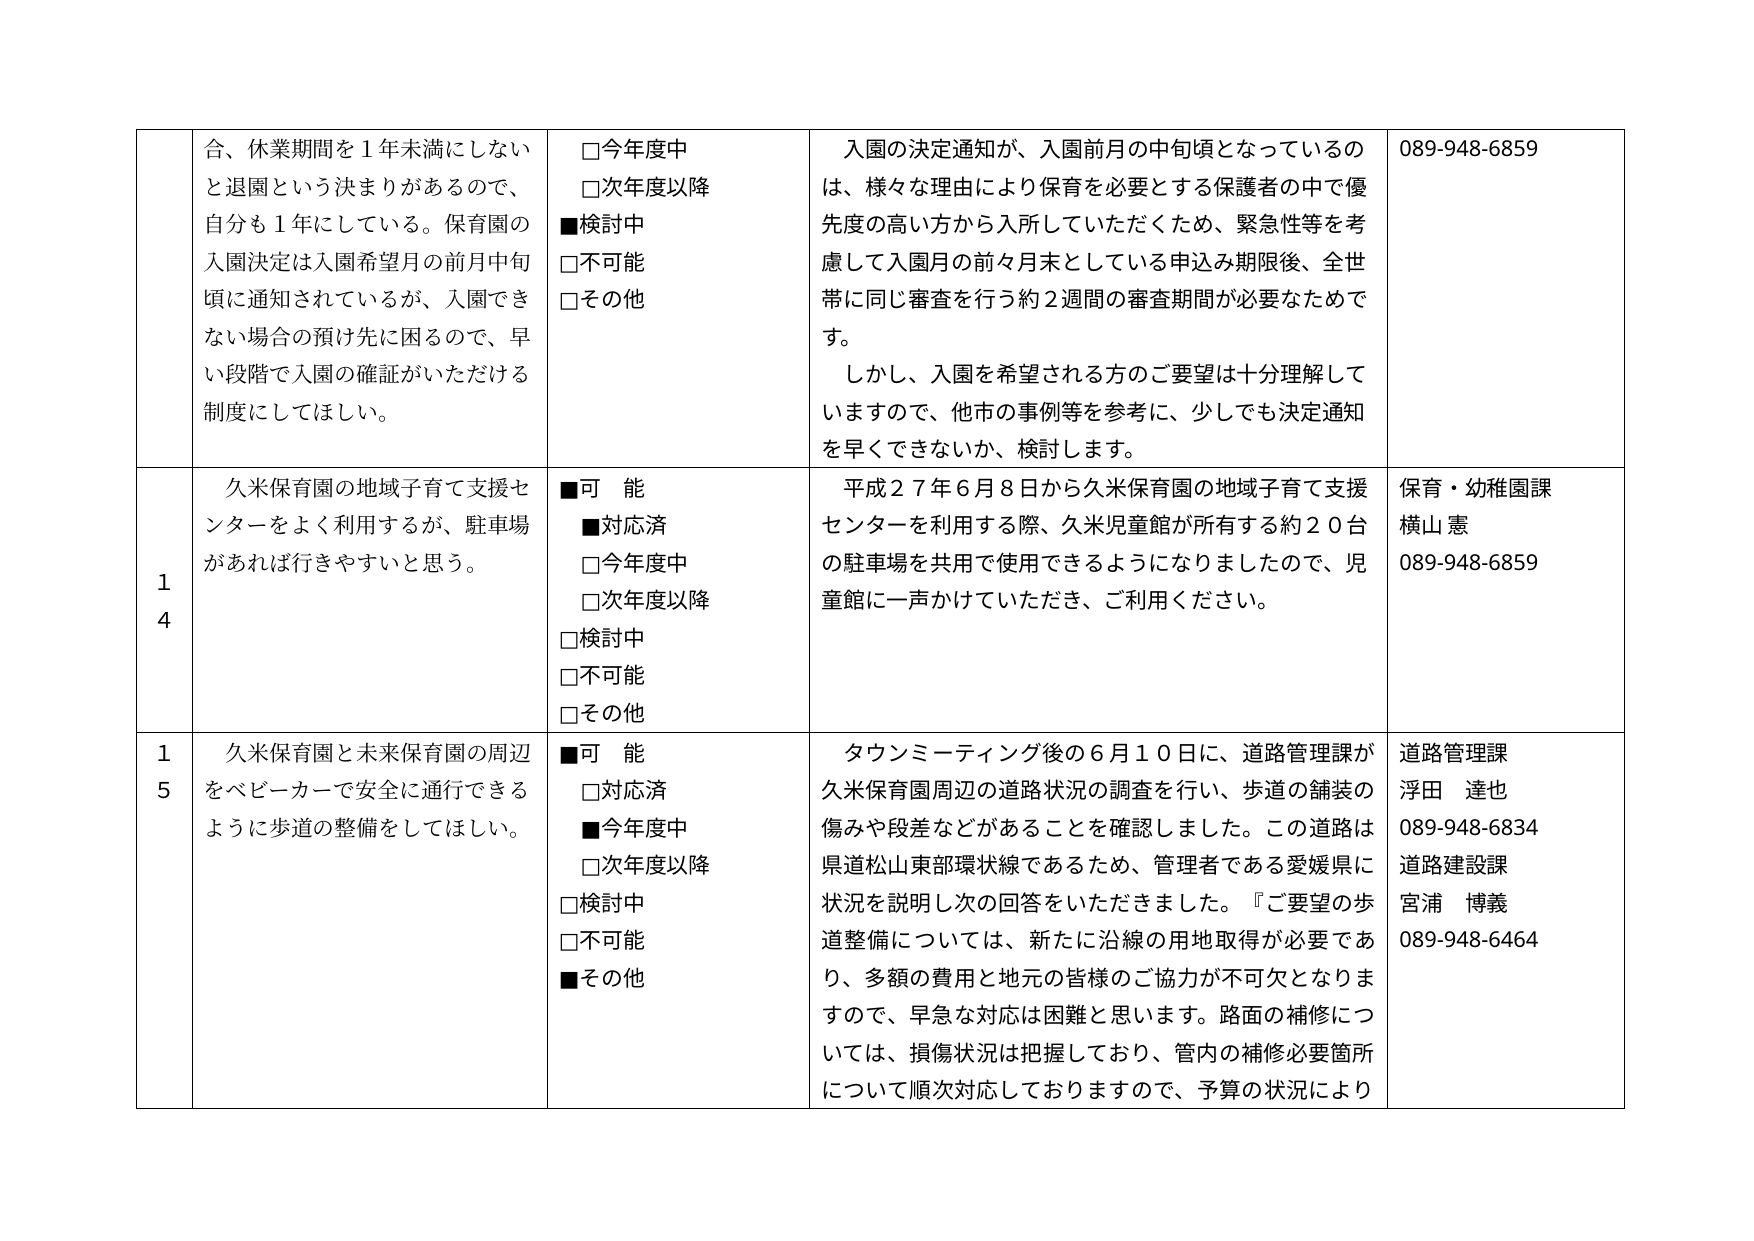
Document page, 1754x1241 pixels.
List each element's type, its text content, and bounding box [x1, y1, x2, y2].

table_cell ■可 能 ■対応済 □今年度中 □次年度以降 □検討中 □不可能 □その他 [548, 468, 809, 732]
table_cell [548, 130, 809, 467]
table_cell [1388, 733, 1624, 1108]
table_cell 平成２７年６月８日から久米保育園の地域子育て支援センターを利用する際、久米児童館が所有する約２０台の駐車場を共用で使用できるようになりましたので、児童館に一声かけていただき、ご利用ください。 [810, 468, 1387, 732]
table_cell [548, 733, 809, 1108]
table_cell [193, 130, 547, 467]
table_cell 久米保育園の地域子育て支援センターをよく利用するが、駐車場があれば行きやすいと思う。 [193, 468, 547, 732]
table_cell 保育・幼稚園課 横山 憲 089-948-6859 [1388, 468, 1624, 732]
table_cell １５ [137, 733, 192, 1108]
table_cell １３ [137, 130, 192, 467]
table_cell １４ [137, 468, 192, 732]
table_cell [810, 733, 1387, 1108]
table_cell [1388, 130, 1624, 467]
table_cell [193, 733, 547, 1108]
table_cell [810, 130, 1387, 467]
